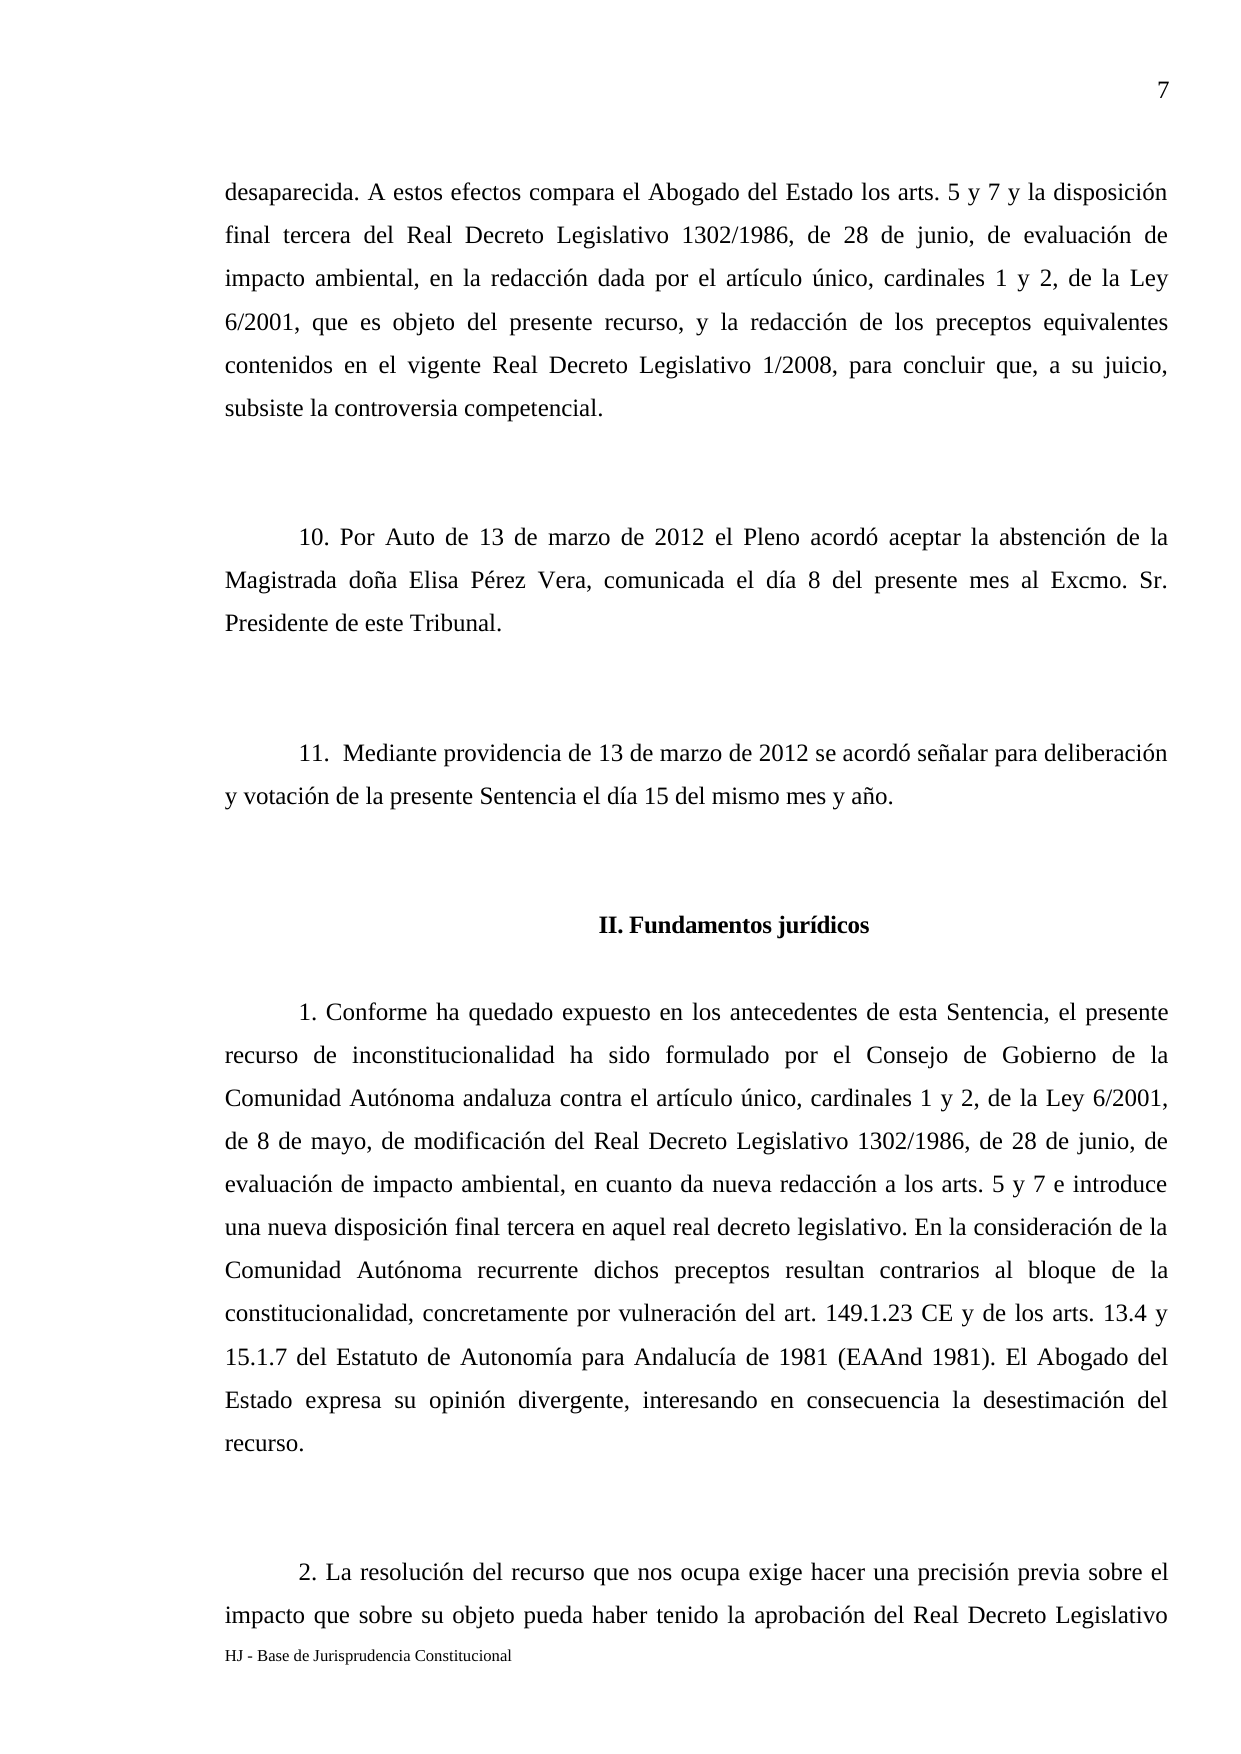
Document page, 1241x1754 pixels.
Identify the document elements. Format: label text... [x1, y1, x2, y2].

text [224, 177, 1169, 422]
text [224, 1557, 1169, 1629]
text 11. Mediante providencia de 13 de marzo de 2012 se acordó señalar para deliberación y votación de la presente Sentencia el día 15 del mismo mes y año. [224, 738, 1169, 810]
subtitle II. Fundamentos jurídicos [224, 910, 1169, 939]
text 10. Por Auto de 13 de marzo de 2012 el Pleno acordó aceptar la abstención de la Magistrada doña Elisa Pérez Vera, comunicada el día 8 del presente mes al Excmo. Sr. Presidente de este Tribunal. [224, 522, 1169, 637]
text 1. Conforme ha quedado expuesto en los antecedentes de esta Sentencia, el presente recurso de inconstitucionalidad ha sido formulado por el Consejo de Gobierno de la Comunidad Autónoma andaluza contra el artículo único, cardinales 1 y 2, de la Ley 6/2001, de 8 de mayo, de modificación del Real Decreto Legislativo 1302/1986, de 28 de junio, de evaluación de impacto ambiental, en cuanto da nueva redacción a los arts. 5 y 7 e introduce una nueva disposición final tercera en aquel real decreto legislativo. En la consideración de la Comunidad Autónoma recurrente dichos preceptos resultan contrarios al bloque de la constitucionalidad, concretamente por vulneración del art. 149.1.23 CE y de los arts. 13.4 y 15.1.7 del Estatuto de Autonomía para Andalucía de 1981 (EAAnd 1981). El Abogado del Estado expresa su opinión divergente, interesando en consecuencia la desestimación del recurso. [224, 997, 1169, 1457]
